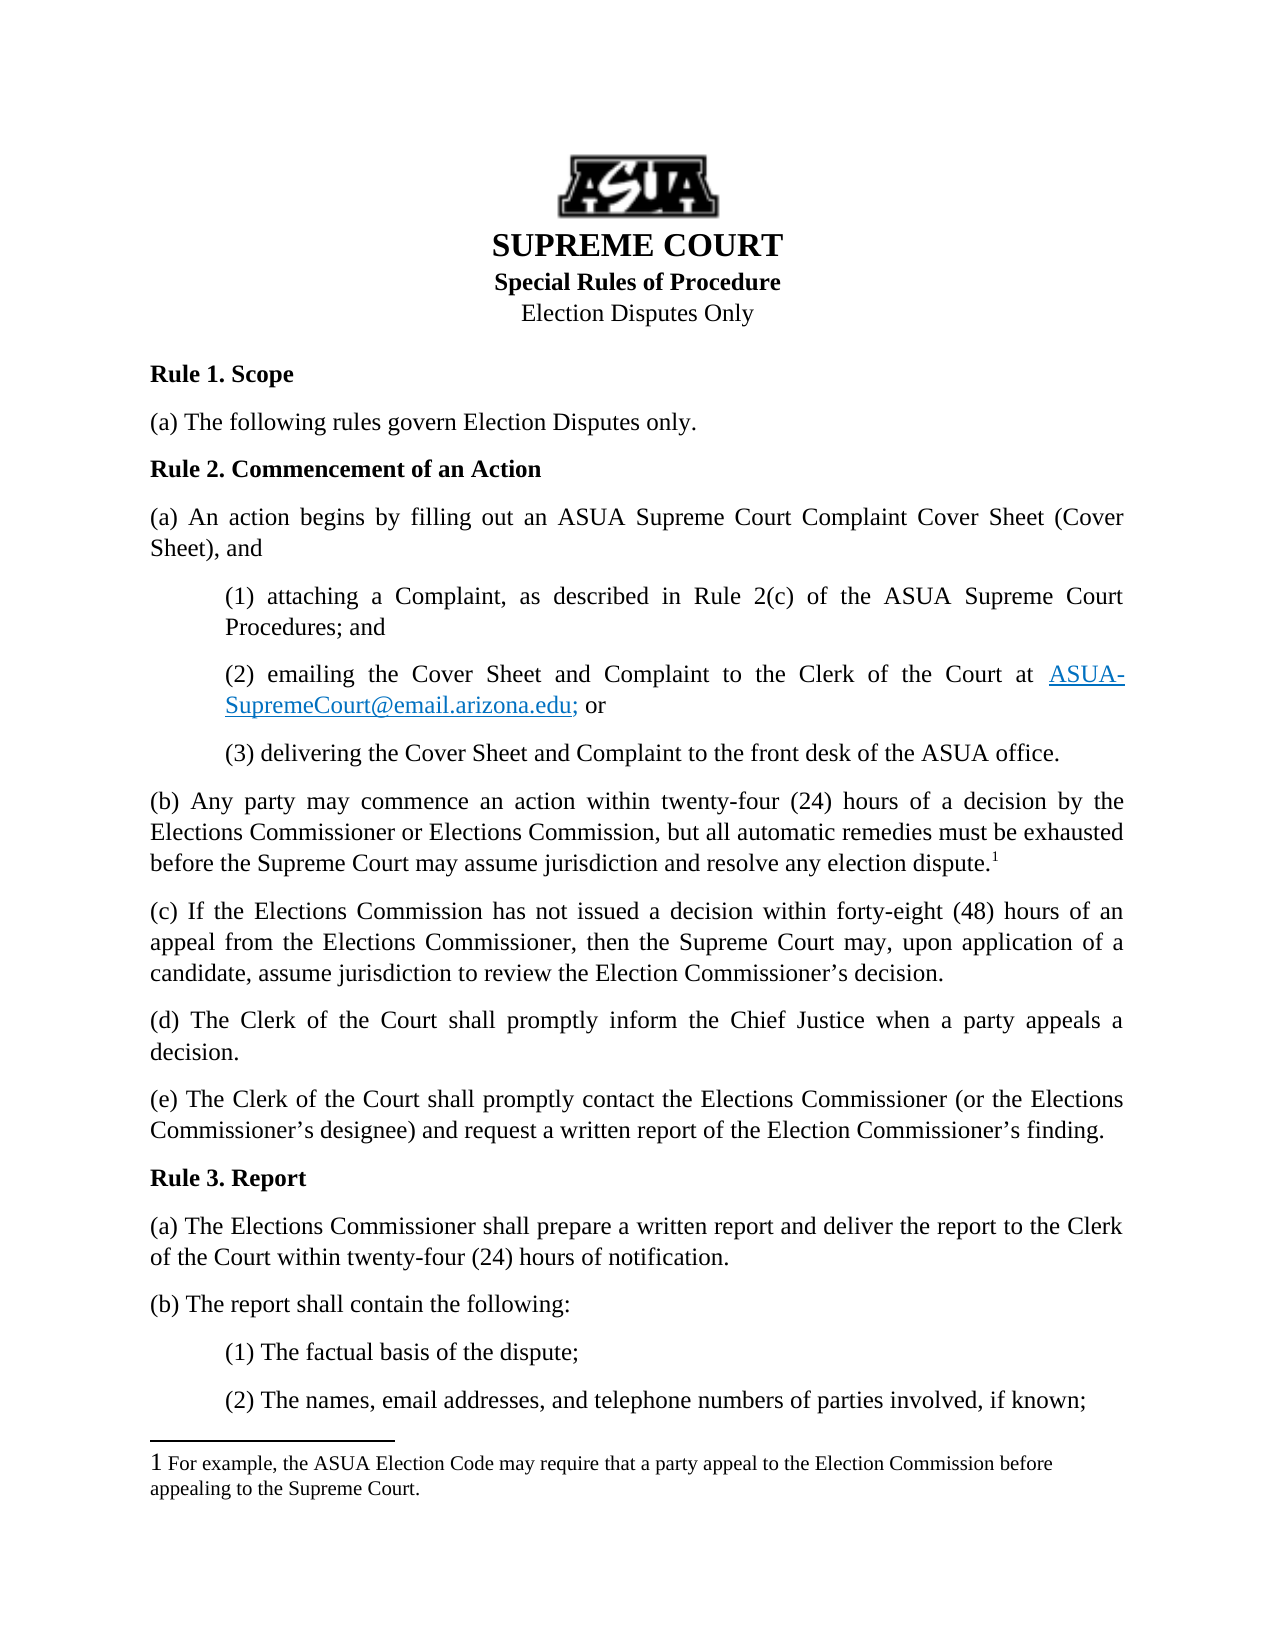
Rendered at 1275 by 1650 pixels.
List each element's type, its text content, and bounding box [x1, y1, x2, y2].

picture [550, 150, 725, 223]
text Rule 3. Report [150, 1163, 1125, 1192]
text (c) If the Elections Commission has not issued a decision within forty-eight (48) hours of an appeal from the Elections Commissioner, then the Supreme Court may, upon application of a candidate, assume jurisdiction to review the Election Commissioner’s decision. [150, 896, 1125, 987]
text (1) attaching a Complaint, as described in Rule 2(c) of the ASUA Supreme Court Procedures; and [225, 581, 1125, 641]
text SUPREME COURT [150, 225, 1125, 263]
text (1) The factual basis of the dispute; [225, 1337, 1125, 1366]
text (2) The names, email addresses, and telephone numbers of parties involved, if known; [225, 1385, 1125, 1414]
text Rule 2. Commencement of an Action [150, 454, 1125, 483]
text Election Disputes Only [150, 298, 1125, 326]
text (a) The Elections Commissioner shall prepare a written report and deliver the report to the Clerk of the Court within twenty-four (24) hours of notification. [150, 1211, 1125, 1271]
text Rule 1. Scope [150, 359, 1125, 388]
text (a) The following rules govern Election Disputes only. [150, 407, 1125, 435]
text (d) The Clerk of the Court shall promptly inform the Chief Justice when a party appeals a decision. [150, 1006, 1125, 1065]
text (b) The report shall contain the following: [150, 1289, 1125, 1318]
text Special Rules of Procedure [150, 267, 1125, 295]
text (b) Any party may commence an action within twenty-four (24) hours of a decision by the Elections Commissioner or Elections Commission, but all automatic remedies must be exhausted before the Supreme Court may assume jurisdiction and resolve any election dispute. [150, 786, 1125, 877]
text (e) The Clerk of the Court shall promptly contact the Elections Commissioner (or the Elections Commissioner’s designee) and request a written report of the Election Commissioner’s finding. [150, 1084, 1125, 1144]
text (3) delivering the Cover Sheet and Complaint to the front desk of the ASUA office. [225, 738, 1125, 767]
text (a) An action begins by filling out an ASUA Supreme Court Complaint Cover Sheet (Cover Sheet), and [150, 502, 1125, 562]
text (2) emailing the Cover Sheet and Complaint to the Clerk of the Court at ASUA-SupremeCourt@email.arizona.edu; or [225, 659, 1125, 719]
